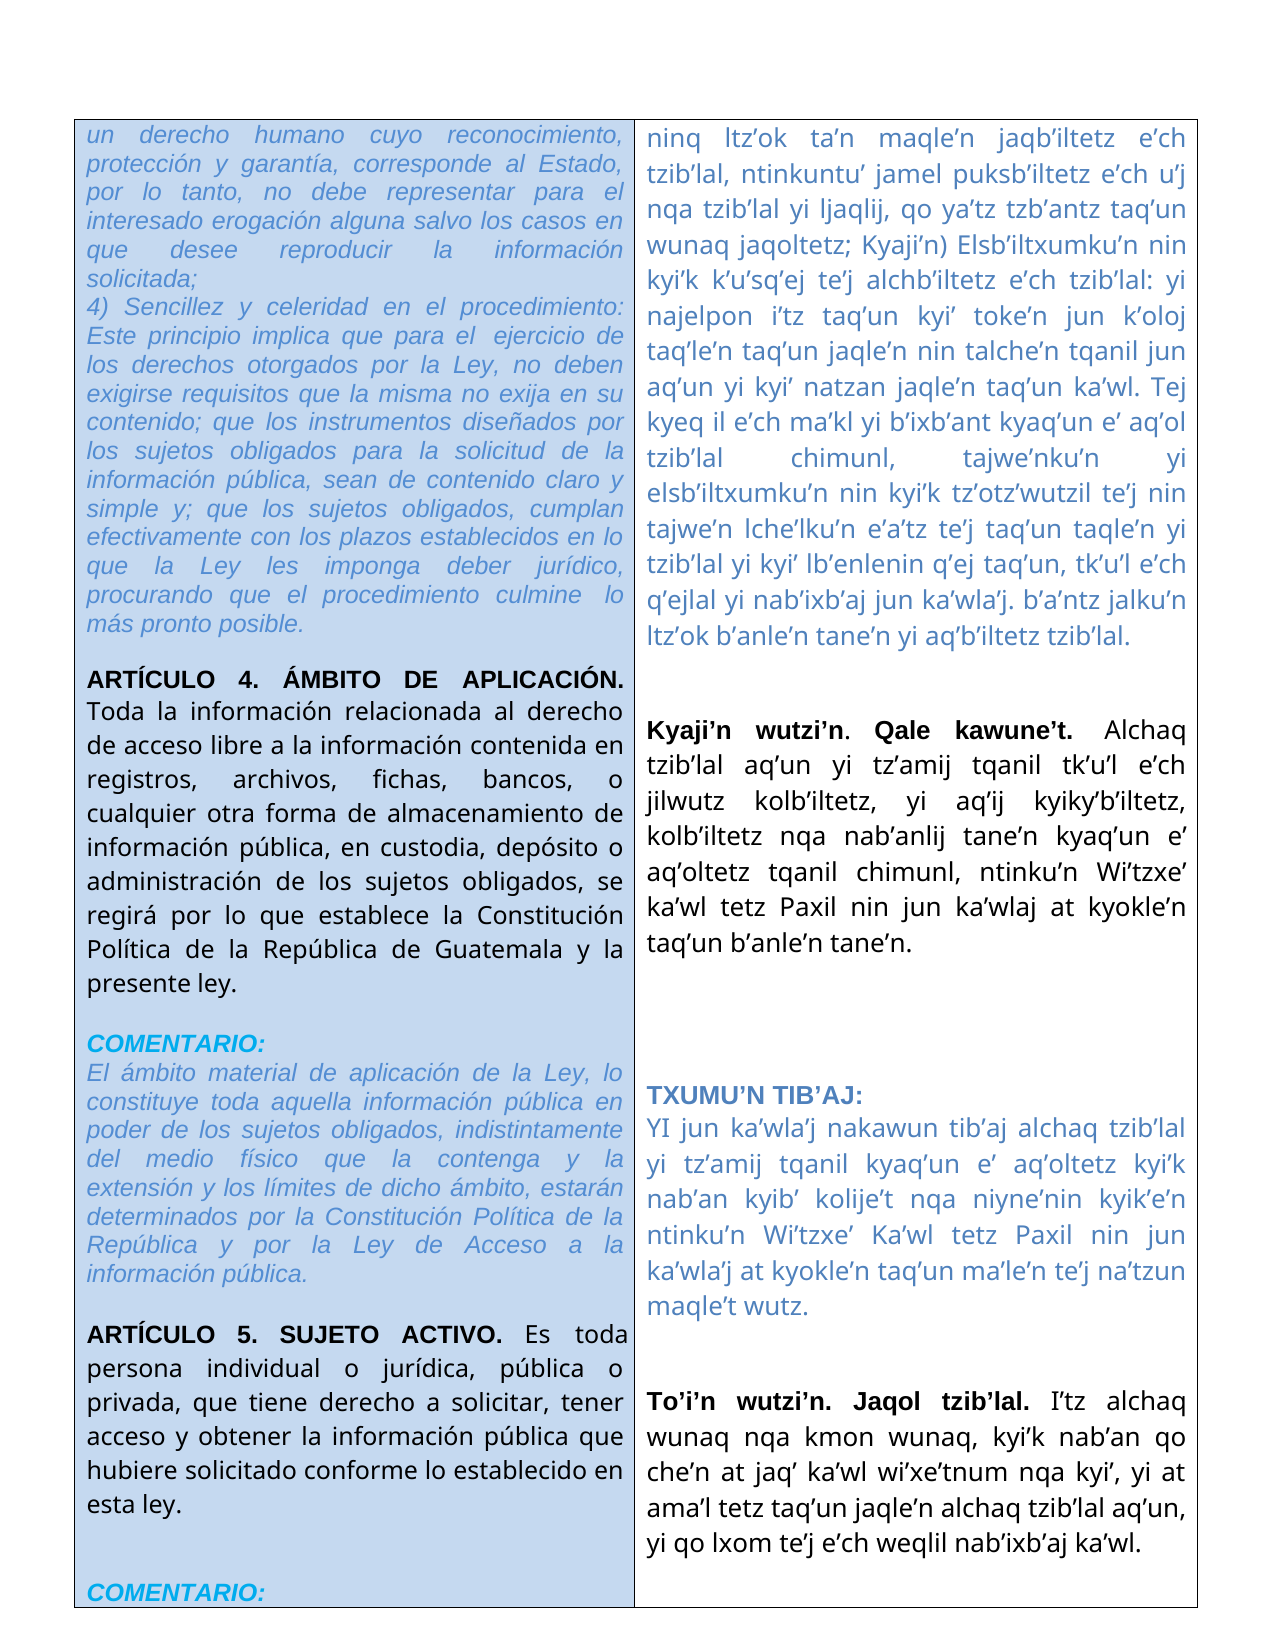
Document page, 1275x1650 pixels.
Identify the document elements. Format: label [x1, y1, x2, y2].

table_header [635, 120, 1197, 1607]
table_header [75, 120, 634, 1607]
